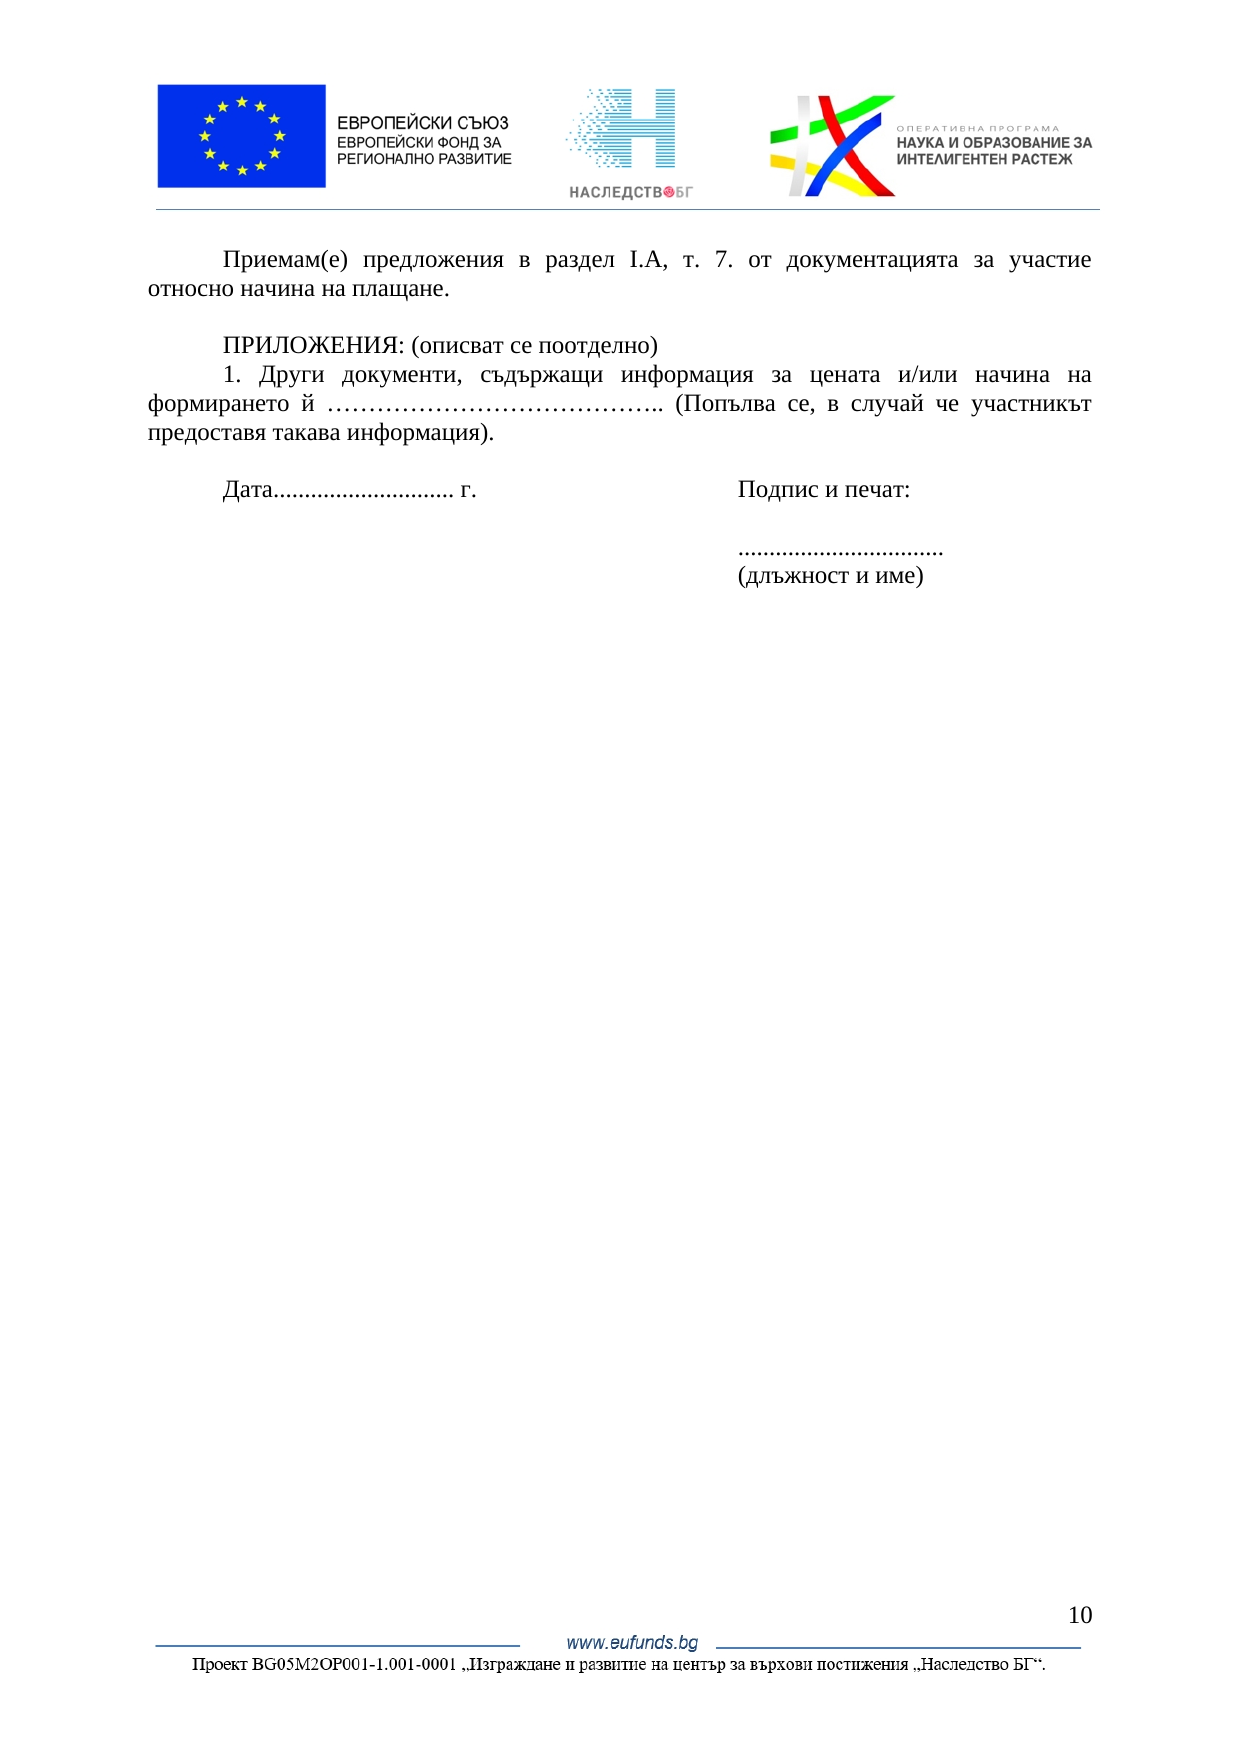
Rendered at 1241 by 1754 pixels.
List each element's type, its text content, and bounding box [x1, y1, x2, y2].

text ................................. [148, 532, 1093, 560]
text (длъжност и име) [148, 560, 1093, 589]
text ПРИЛОЖЕНИЯ: (описват се поотделно) [148, 330, 1093, 359]
picture [147, 73, 1107, 216]
text Приемам(е) предложения в раздел I.А, т. 7. от документацията за участие относно начина на плащане. [148, 244, 1093, 302]
picture [147, 1628, 1093, 1681]
text Дата............................. г. Подпис и печат: [148, 474, 1093, 503]
text 1. Други документи, съдържащи информация за цената и/или начина на формирането й ………………………………….. (Попълва се, в случай че участникът предоставя такава информация). [148, 359, 1093, 445]
